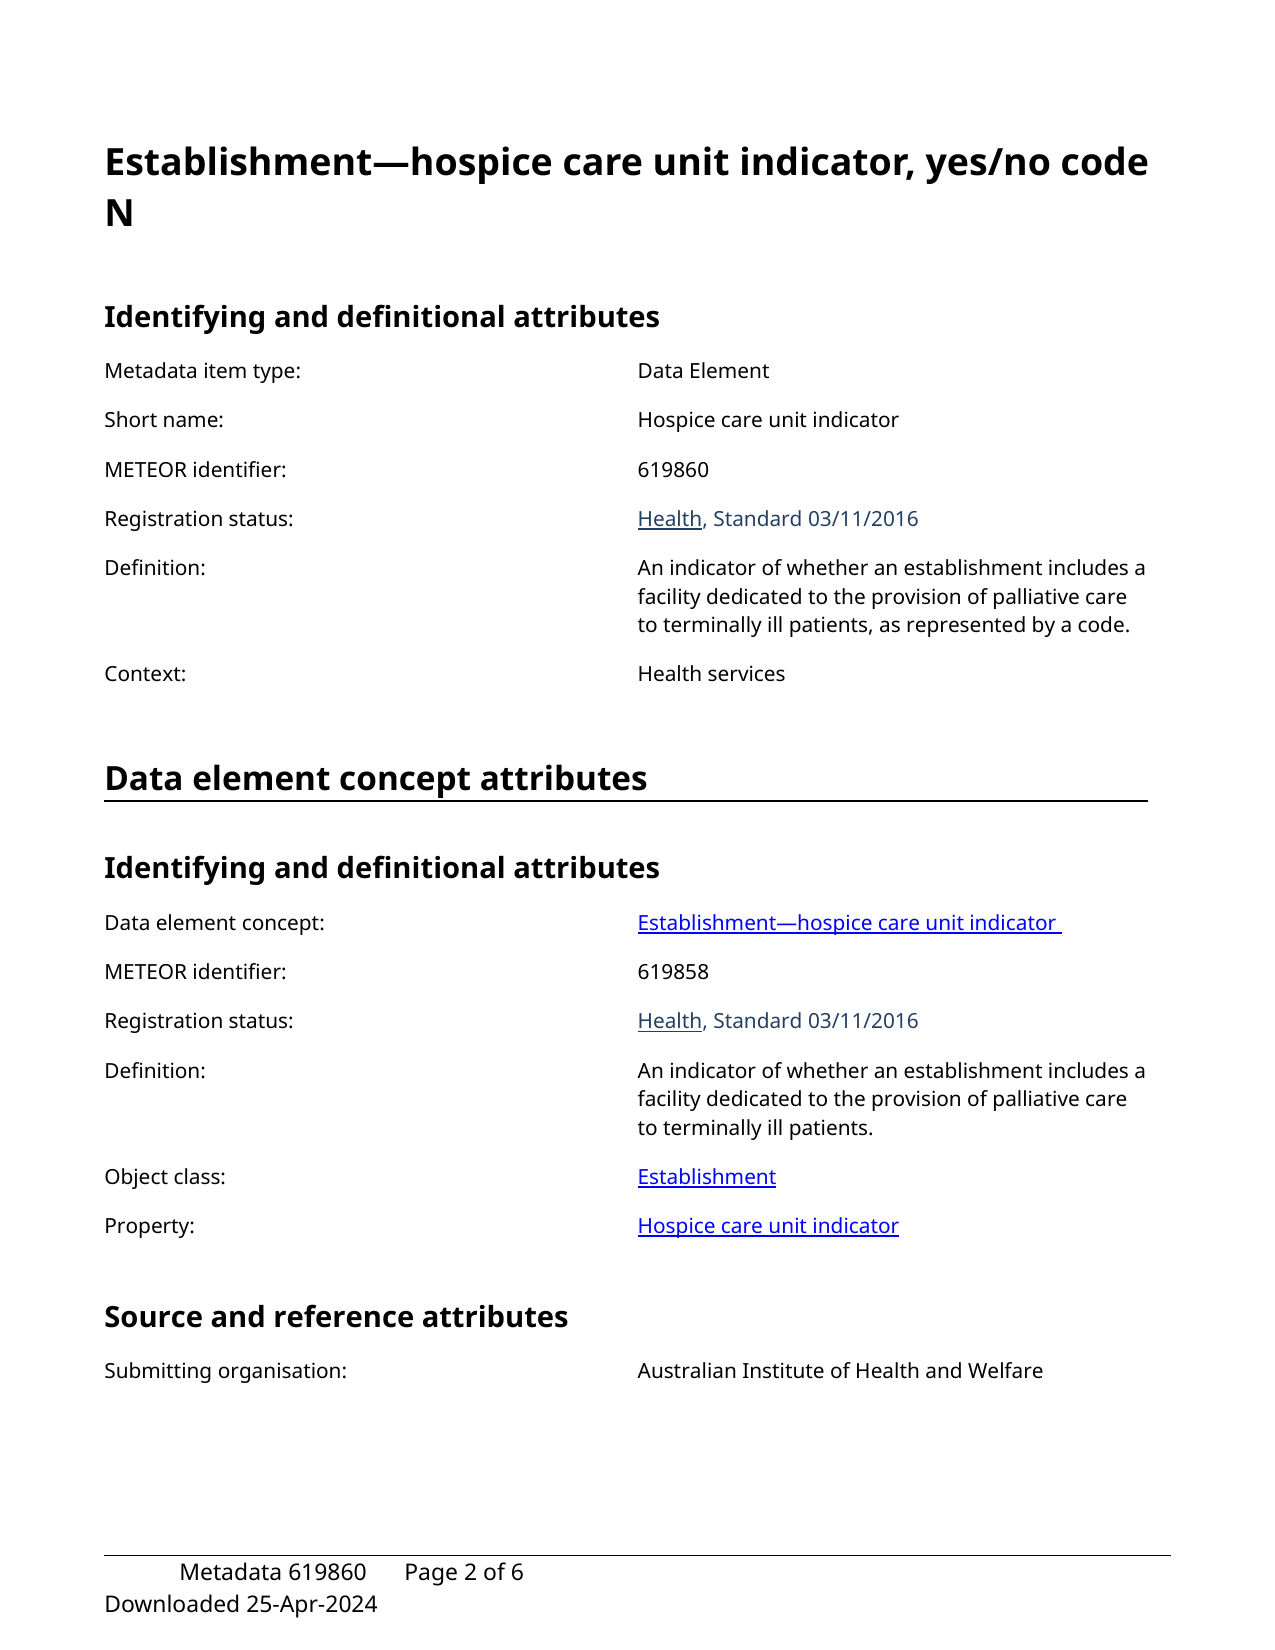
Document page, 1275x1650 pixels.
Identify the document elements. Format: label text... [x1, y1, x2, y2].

table_cell Establishment [626, 1152, 1159, 1201]
table_cell Registration status: [93, 494, 626, 543]
table_cell Data Element [626, 346, 1159, 395]
table_cell Definition: [93, 1045, 626, 1152]
table_cell Registration status: [93, 996, 626, 1045]
table_cell 619858 [626, 947, 1159, 996]
table_cell Health services [626, 649, 1159, 698]
table_cell Data element concept: [93, 898, 626, 947]
table_cell An indicator of whether an establishment includes a facility dedicated to the provision of palliative care to terminally ill patients. [626, 1045, 1159, 1152]
table_cell Health, Standard 03/11/2016 [626, 996, 1159, 1045]
table_cell METEOR identifier: [93, 445, 626, 494]
table_cell Short name: [93, 395, 626, 444]
table_cell Hospice care unit indicator [626, 1201, 1159, 1250]
table_cell An indicator of whether an establishment includes a facility dedicated to the provision of palliative care to terminally ill patients, as represented by a code. [626, 543, 1159, 649]
table_cell 619860 [626, 445, 1159, 494]
table_cell Australian Institute of Health and Welfare [626, 1346, 1159, 1452]
table_cell Property: [93, 1201, 626, 1250]
table_header Identifying and definitional attributes [93, 250, 1159, 346]
table_cell Object class: [93, 1152, 626, 1201]
table_cell Metadata item type: [93, 346, 626, 395]
table_cell Identifying and definitional attributes [93, 802, 1159, 898]
table_cell Context: [93, 649, 626, 698]
subtitle Establishment—hospice care unit indicator, yes/no code N [104, 135, 1171, 237]
table_cell METEOR identifier: [93, 947, 626, 996]
table_cell Establishment—hospice care unit indicator [626, 898, 1159, 947]
table_cell Source and reference attributes [93, 1250, 1159, 1346]
table_cell Health, Standard 03/11/2016 [626, 494, 1159, 543]
table_header Data element concept attributes [93, 730, 1159, 802]
table_cell Submitting organisation: [93, 1346, 626, 1452]
table_cell Definition: [93, 543, 626, 649]
table_cell Hospice care unit indicator [626, 395, 1159, 444]
